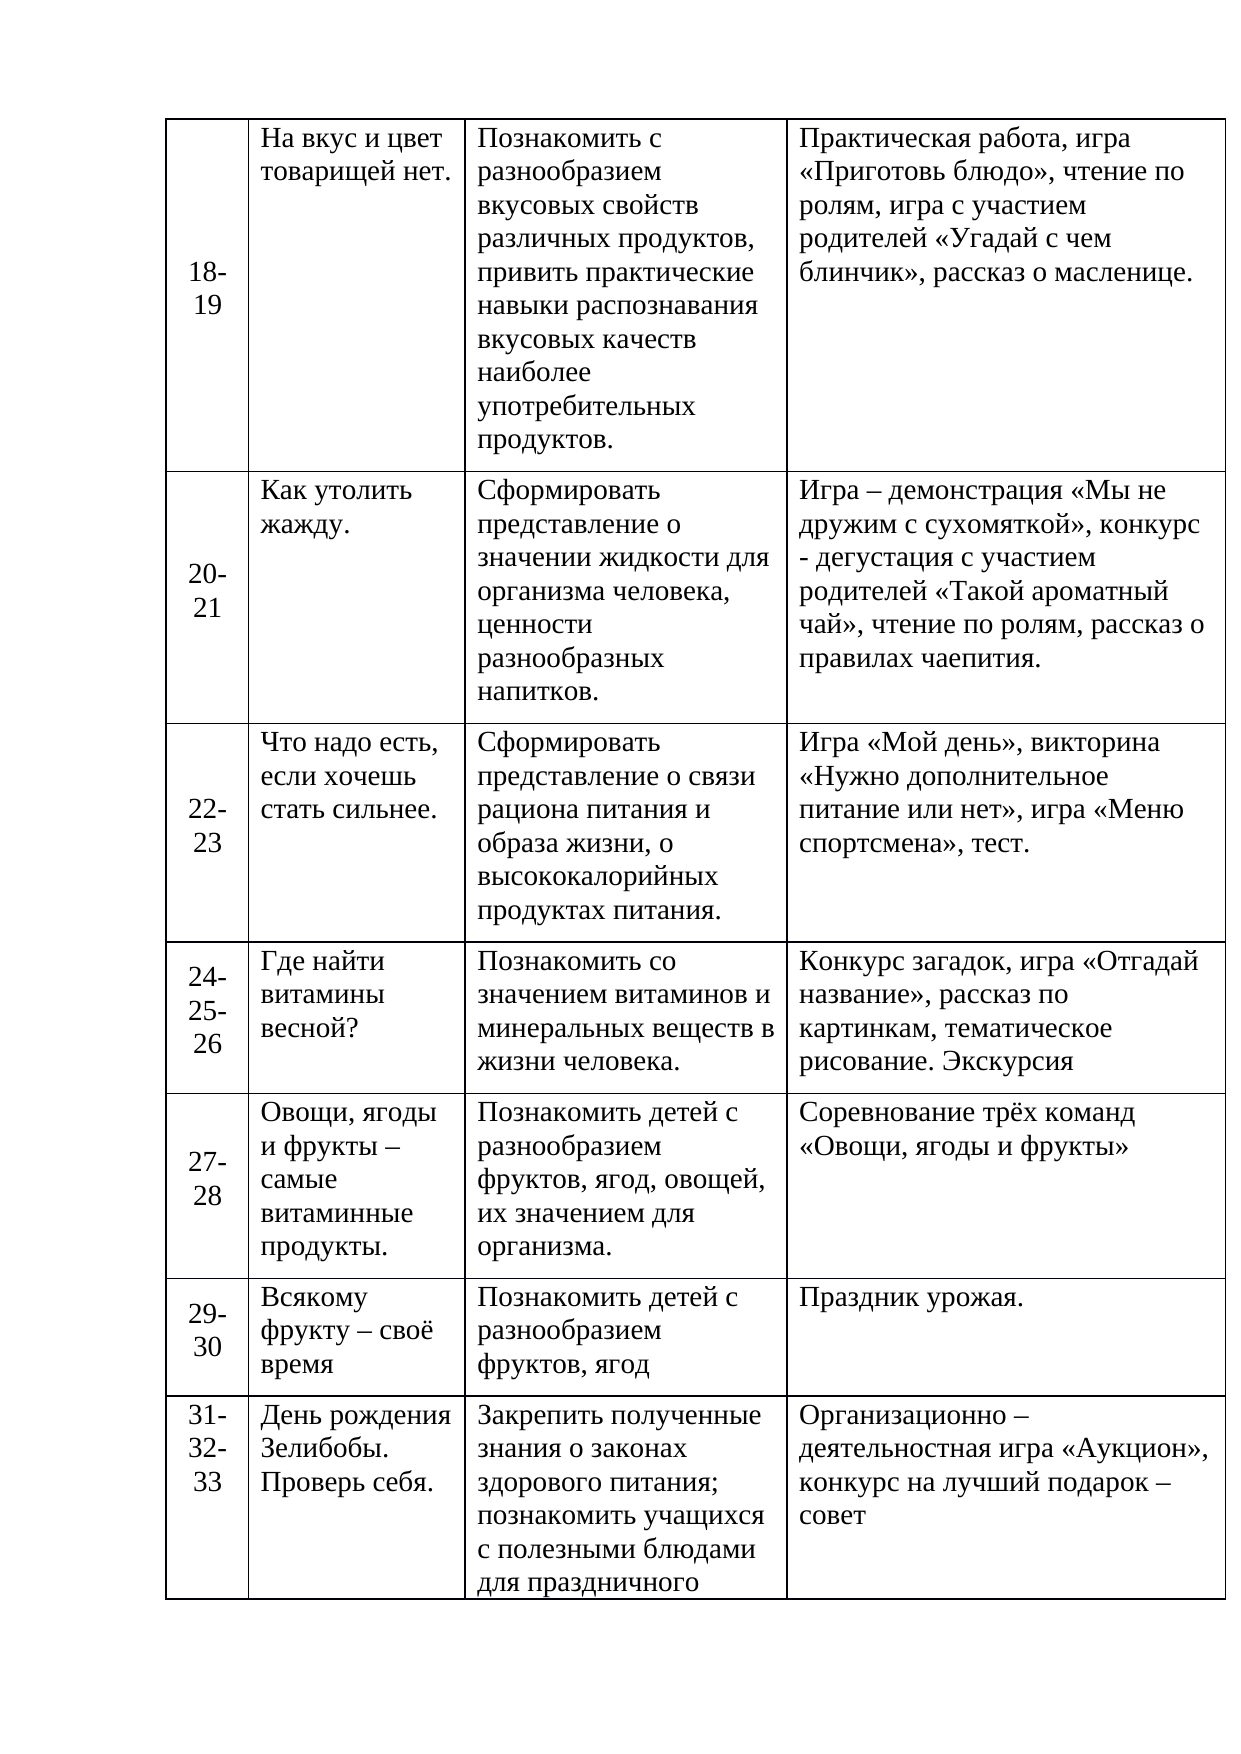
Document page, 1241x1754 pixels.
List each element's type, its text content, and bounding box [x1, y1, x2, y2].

table_cell Соревнование трёх команд «Овощи, ягоды и фрукты» [788, 1094, 1225, 1277]
table_cell Практическая работа, игра «Приготовь блюдо», чтение по ролям, игра с участием родителей «Угадай с чем блинчик», рассказ о масленице. [788, 120, 1225, 471]
table_cell Познакомить детей с разнообразием фруктов, ягод [466, 1279, 786, 1395]
table_cell Сформировать представление о значении жидкости для организма человека, ценности разнообразных напитков. [466, 472, 786, 723]
table_cell Игра «Мой день», викторина «Нужно дополнительное питание или нет», игра «Меню спортсмена», тест. [788, 724, 1225, 941]
table_cell Овощи, ягоды и фрукты – самые витаминные продукты. [249, 1094, 464, 1277]
table_cell 24-25-26 [167, 943, 248, 1092]
table_cell Что надо есть, если хочешь стать сильнее. [249, 724, 464, 941]
table_cell Познакомить со значением витаминов и минеральных веществ в жизни человека. [466, 943, 786, 1092]
table_cell 31-32-33 [167, 1397, 248, 1598]
table_cell Праздник урожая. [788, 1279, 1225, 1395]
table_cell Сформировать представление о связи рациона питания и образа жизни, о высококалорийных продуктах питания. [466, 724, 786, 941]
table_cell На вкус и цвет товарищей нет. [249, 120, 464, 471]
table_cell 27-28 [167, 1094, 248, 1277]
table_cell Конкурс загадок, игра «Отгадай название», рассказ по картинкам, тематическое рисование. Экскурсия [788, 943, 1225, 1092]
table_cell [788, 1397, 1225, 1598]
table_cell Игра – демонстрация «Мы не дружим с сухомяткой», конкурс - дегустация с участием родителей «Такой ароматный чай», чтение по ролям, рассказ о правилах чаепития. [788, 472, 1225, 723]
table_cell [249, 1397, 464, 1598]
table_cell Где найти витамины весной? [249, 943, 464, 1092]
table_cell Как утолить жажду. [249, 472, 464, 723]
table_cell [466, 1397, 786, 1598]
table_cell 18-19 [167, 120, 248, 471]
table_cell Познакомить с разнообразием вкусовых свойств различных продуктов, привить практические навыки распознавания вкусовых качеств наиболее употребительных продуктов. [466, 120, 786, 471]
table_cell 29-30 [167, 1279, 248, 1395]
table_cell Познакомить детей с разнообразием фруктов, ягод, овощей, их значением для организма. [466, 1094, 786, 1277]
table_cell 22-23 [167, 724, 248, 941]
table_cell 20-21 [167, 472, 248, 723]
table_cell Всякому фрукту – своё время [249, 1279, 464, 1395]
